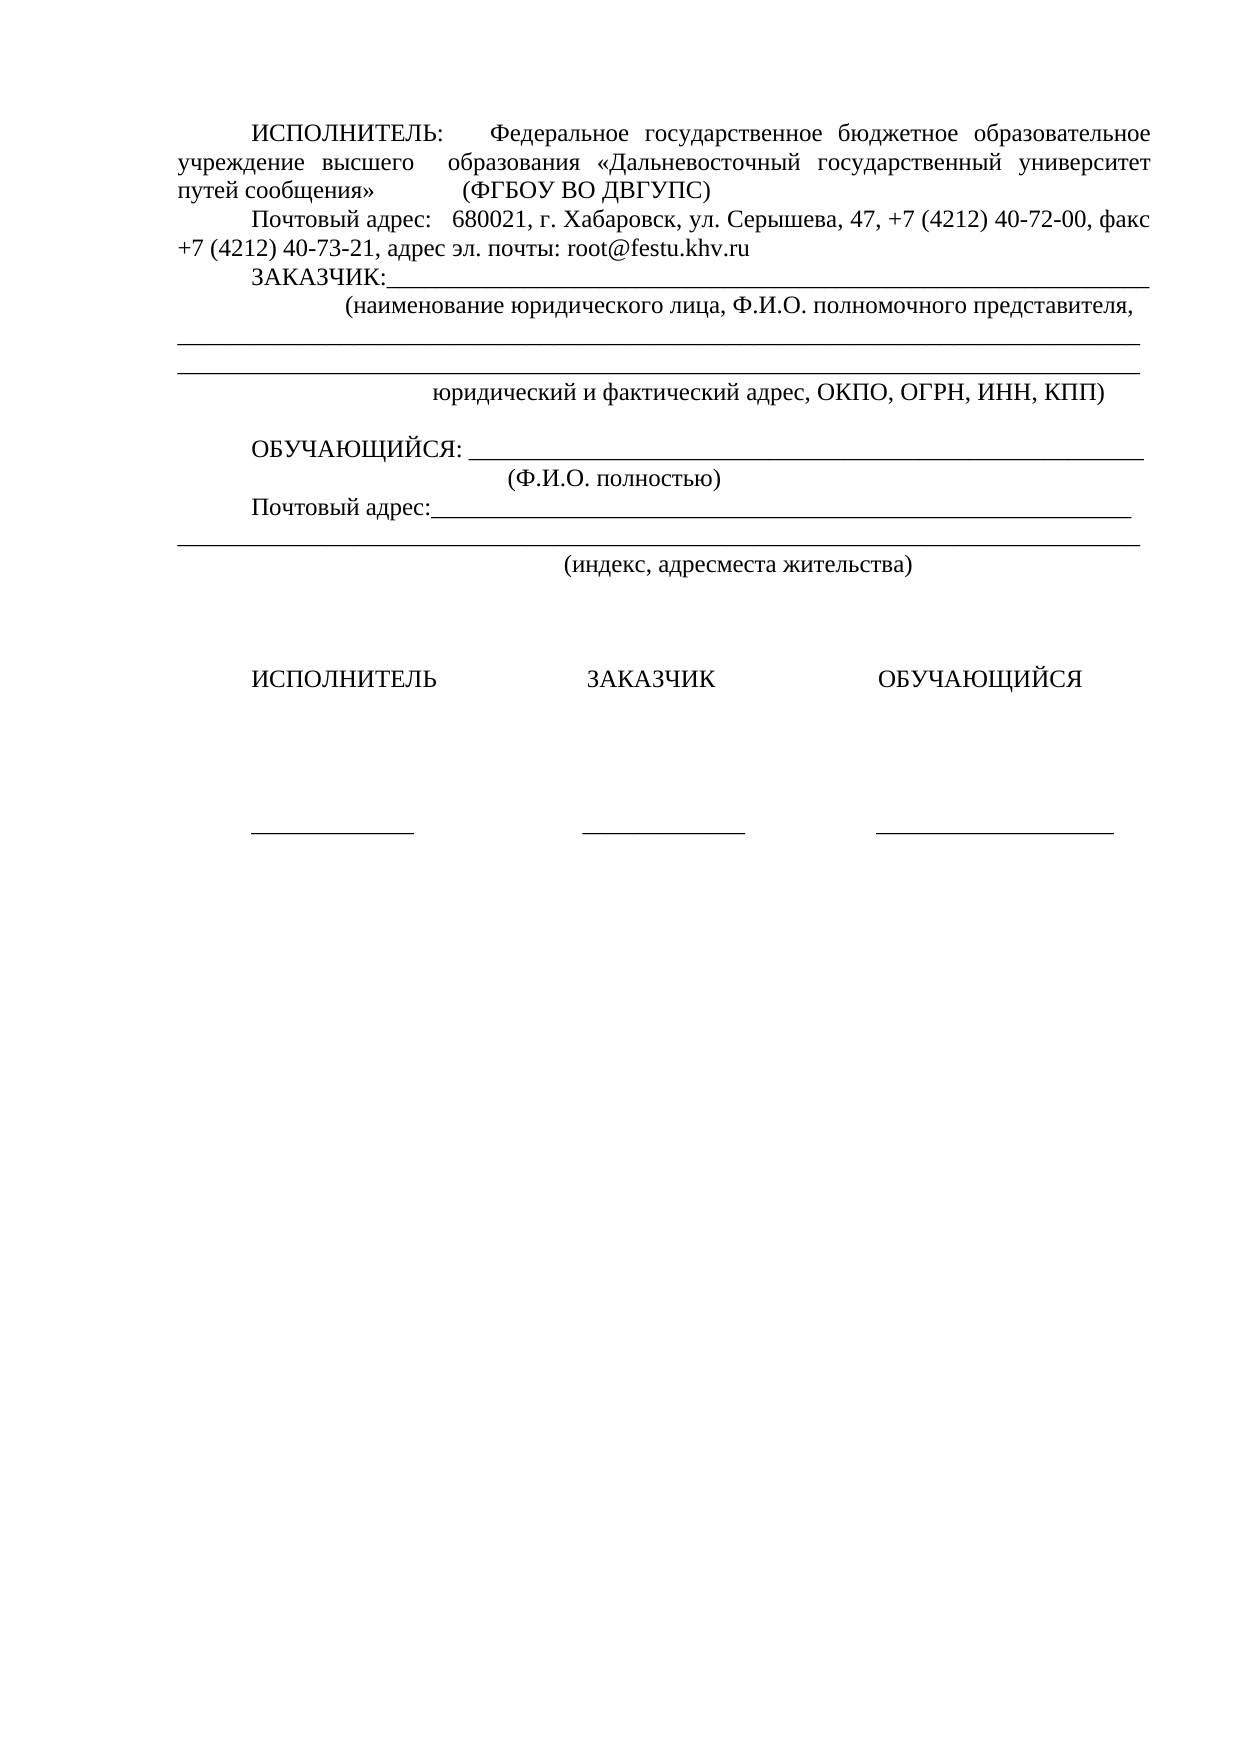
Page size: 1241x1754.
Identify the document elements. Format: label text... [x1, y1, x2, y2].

text (индекс, адресместа жительства) [177, 549, 1152, 578]
text _____________________________________________________________________________ [177, 521, 1152, 549]
text (Ф.И.О. полностью) [177, 463, 1152, 492]
text _____________ _____________ ___________________ [177, 808, 1152, 837]
text Почтовый адрес: . Хабаровск, ул. Серышева, 47, +7 (4212) 40-72-00, факс +7 (4212) 40-73-21, адрес эл. почты: root@festu.khv.ru [177, 204, 1152, 262]
text ОБУЧАЮЩИЙСЯ: ______________________________________________________ [177, 434, 1152, 463]
text ИСПОЛНИТЕЛЬ: Федеральное государственное бюджетное образовательное учреждение высшего образования «Дальневосточный государственный университет путей сообщения» (ФГБОУ ВО ДВГУПС) [177, 118, 1152, 204]
text (наименование юридического лица, Ф.И.О. полномочного представителя, [177, 291, 1152, 319]
text Почтовый адрес:________________________________________________________ [177, 492, 1152, 521]
text ЗАКАЗЧИК:_____________________________________________________________ [177, 262, 1152, 291]
text __________________________________________________________________________________________________________________________________________________________ [177, 319, 1152, 377]
text ИСПОЛНИТЕЛЬ ЗАКАЗЧИК ОБУЧАЮЩИЙСЯ [177, 664, 1152, 693]
text юридический и фактический адрес, ОКПО, ОГРН, ИНН, КПП) [177, 377, 1152, 406]
